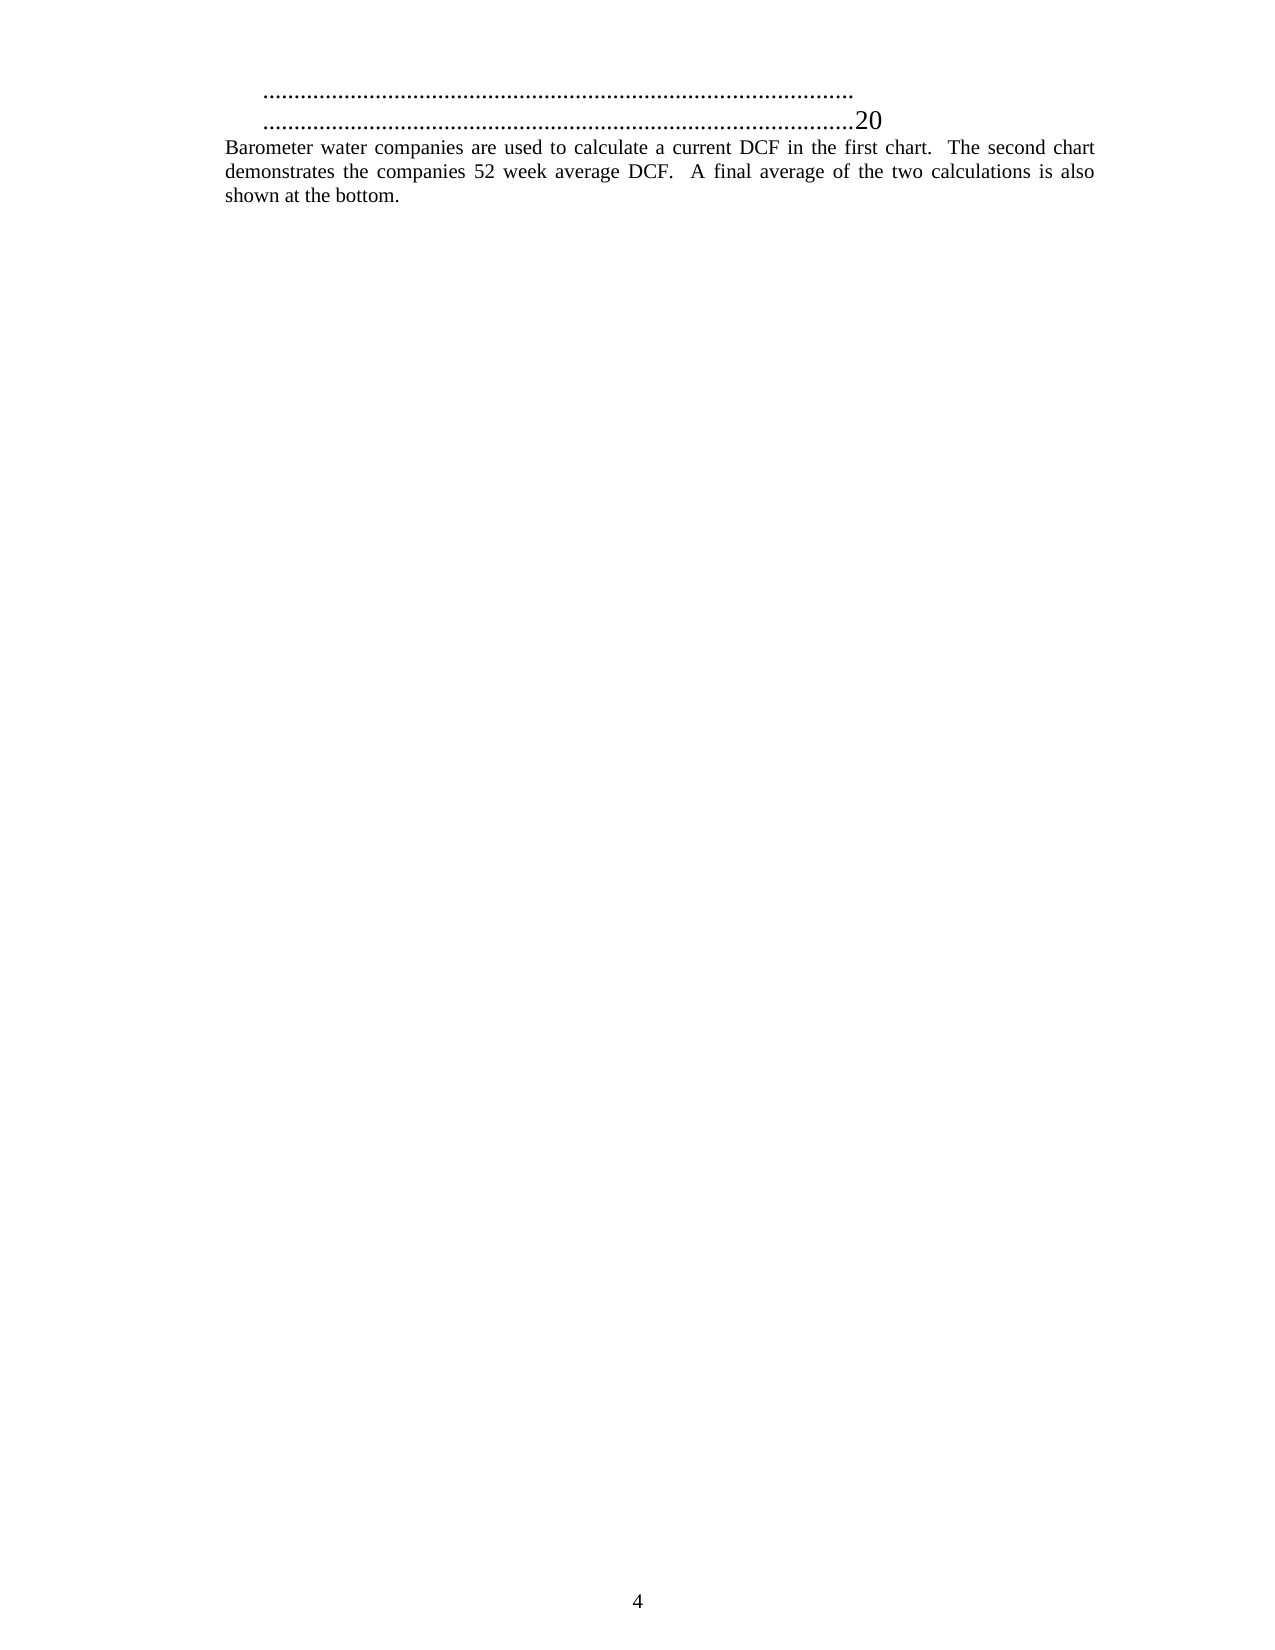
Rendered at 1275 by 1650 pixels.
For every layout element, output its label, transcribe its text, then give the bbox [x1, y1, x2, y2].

text Barometer water companies are used to calculate a current DCF in the first chart. The second chart demonstrates the companies 52 week average DCF. A final average of the two calculations is also shown at the bottom. [225, 135, 1097, 207]
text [75, 75, 853, 135]
